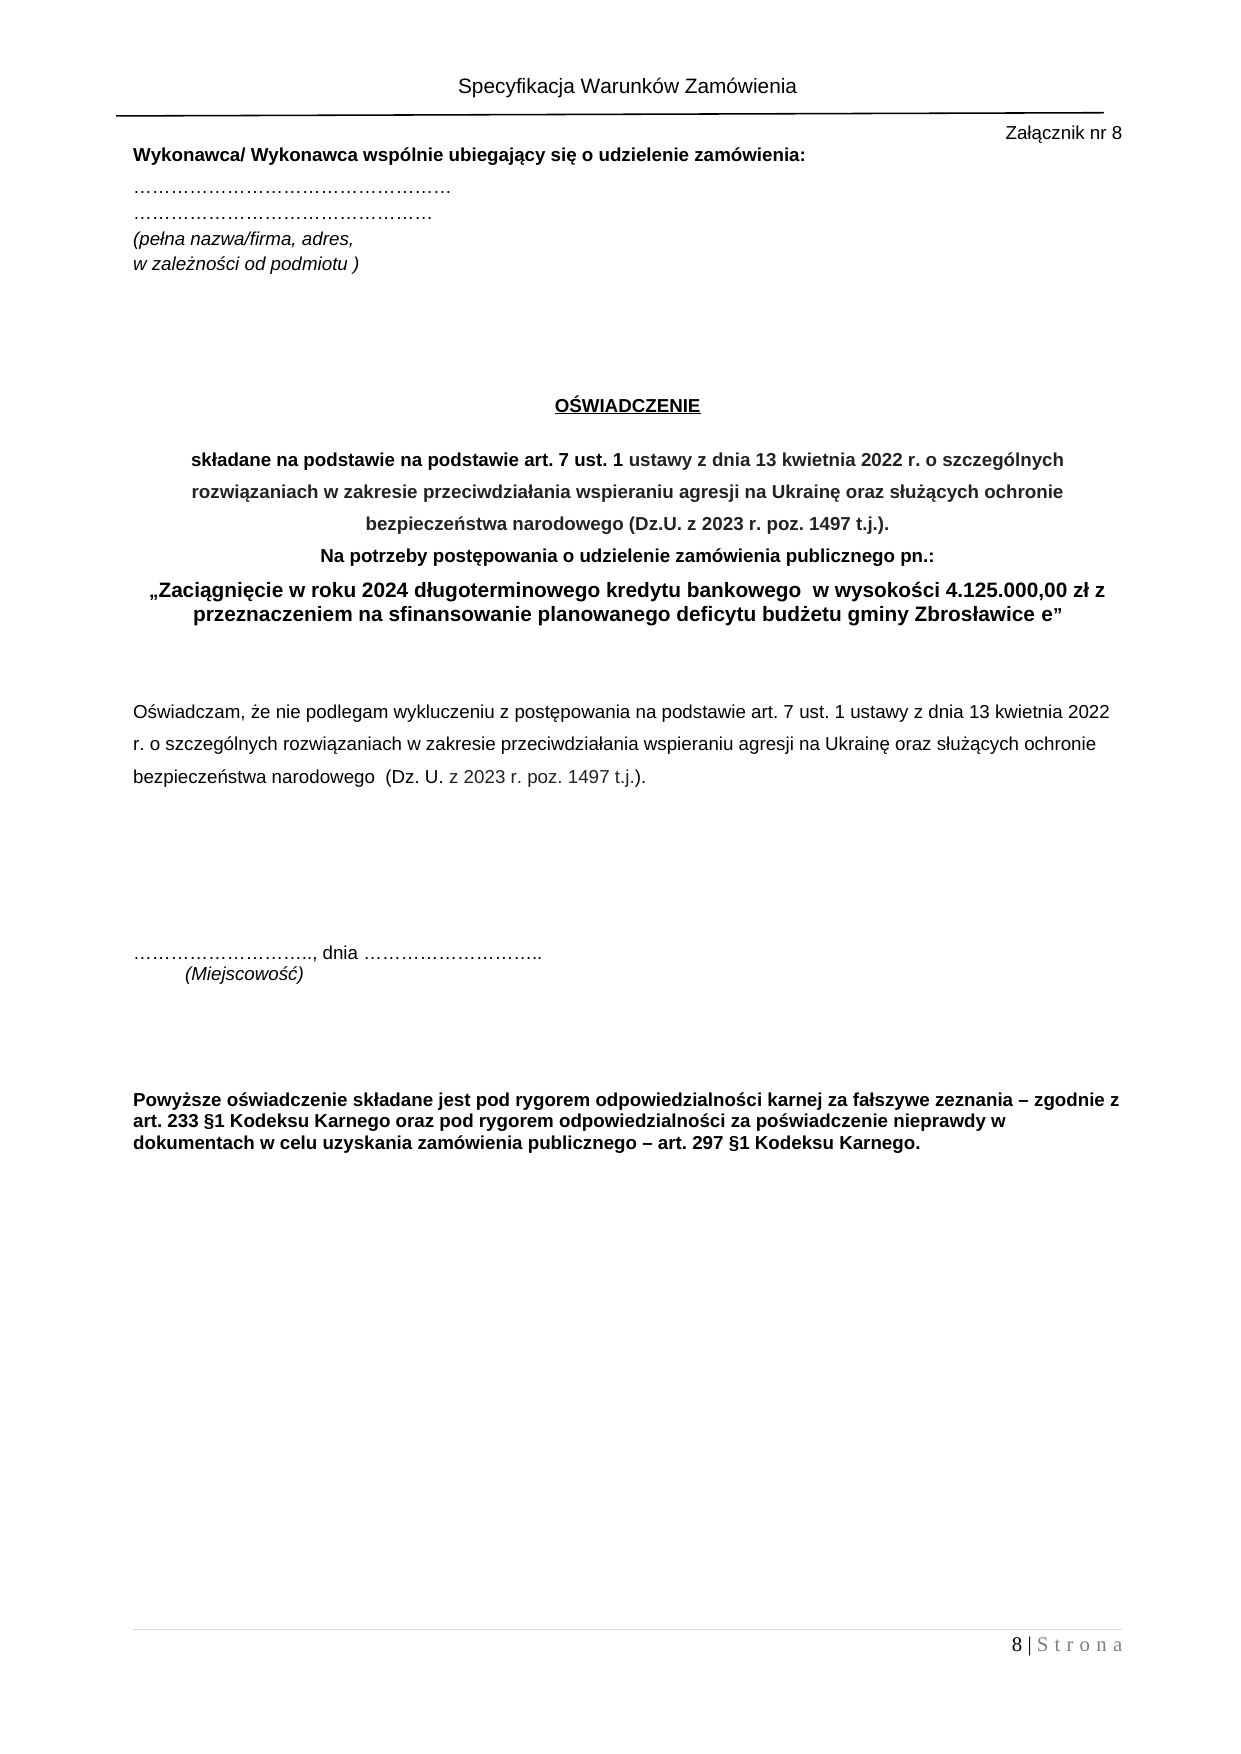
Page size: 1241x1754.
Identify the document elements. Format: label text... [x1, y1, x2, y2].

text „Zaciągnięcie w roku 2024 długoterminowego kredytu bankowego w wysokości 4.125.000,00 zł z przeznaczeniem na sfinansowanie planowanego deficytu budżetu gminy Zbrosławice e” [133, 577, 1122, 625]
text składane na podstawie na podstawie art. 7 ust. 1 ustawy z dnia 13 kwietnia 2022 r. o szczególnych rozwiązaniach w zakresie przeciwdziałania wspieraniu agresji na Ukrainę oraz służących ochronie bezpieczeństwa narodowego (Dz.U. z 2023 r. poz. 1497 t.j.). [133, 448, 1122, 534]
text w zależności od podmiotu ) [133, 253, 502, 275]
text Załącznik nr 8 [133, 122, 1122, 143]
text …………………………………………… [133, 176, 502, 197]
text (pełna nazwa/firma, adres, [133, 227, 502, 249]
text Na potrzeby postępowania o udzielenie zamówienia publicznego pn.: [133, 545, 1122, 567]
text Powyższe oświadczenie składane jest pod rygorem odpowiedzialności karnej za fałszywe zeznania – zgodnie z art. 233 §1 Kodeksu Karnego oraz pod rygorem odpowiedzialności za poświadczenie nieprawdy w dokumentach w celu uzyskania zamówienia publicznego – art. 297 §1 Kodeksu Karnego. [133, 1089, 1122, 1153]
text Oświadczam, że nie podlegam wykluczeniu z postępowania na podstawie art. 7 ust. 1 ustawy z dnia 13 kwietnia 2022 r. o szczególnych rozwiązaniach w zakresie przeciwdziałania wspieraniu agresji na Ukrainę oraz służących ochronie bezpieczeństwa narodowego (Dz. U. z 2023 r. poz. 1497 t.j.). [133, 701, 1122, 787]
text (Miejscowość) [133, 963, 1122, 984]
text OŚWIADCZENIE [133, 394, 1122, 416]
text ………………………………………… [133, 202, 502, 223]
text Wykonawca/ Wykonawca wspólnie ubiegający się o udzielenie zamówienia: [133, 143, 1122, 165]
text ……………………….., dnia ……………………….. [133, 941, 1122, 963]
